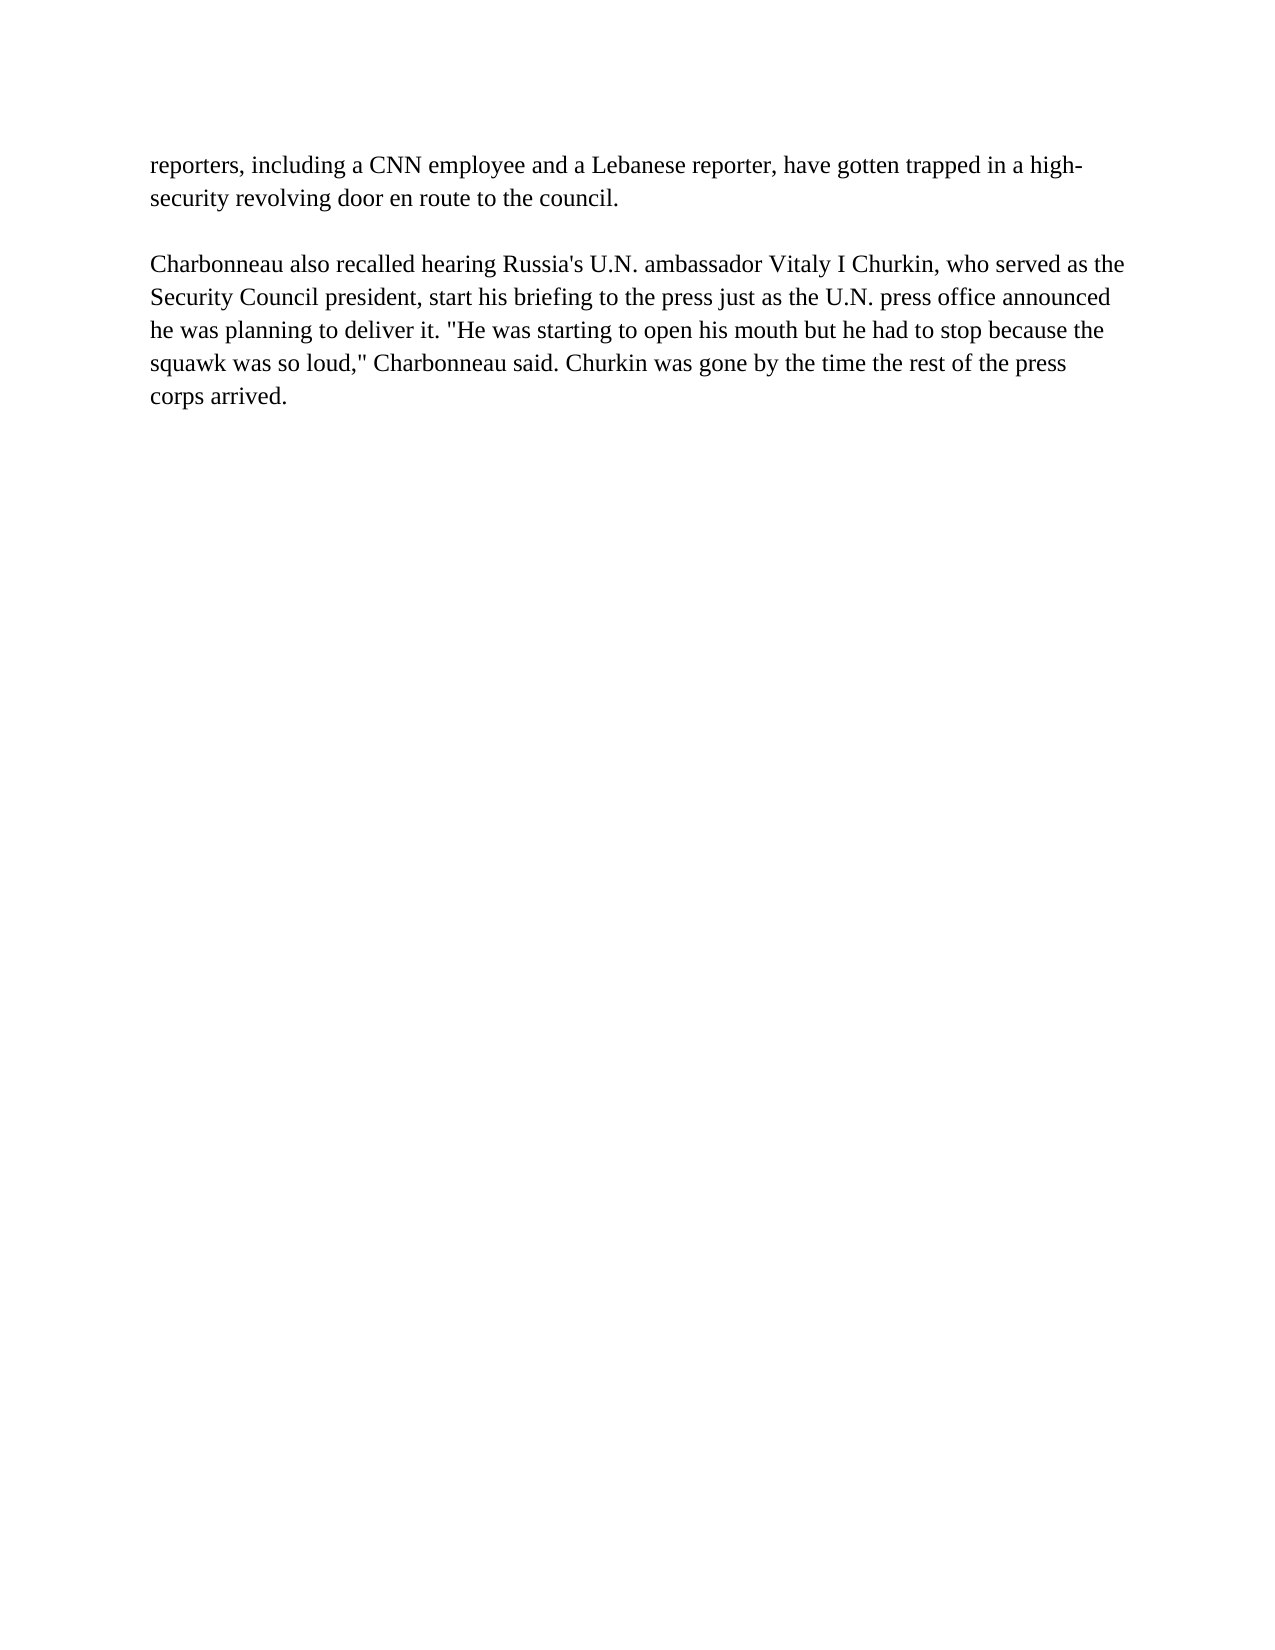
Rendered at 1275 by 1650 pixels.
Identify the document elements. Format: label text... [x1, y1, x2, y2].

text Charbonneau also recalled hearing Russia's U.N. ambassador Vitaly I Churkin, who served as the Security Council president, start his briefing to the press just as the U.N. press office announced he was planning to deliver it. "He was starting to open his mouth but he had to stop because the squawk was so loud," Charbonneau said. Churkin was gone by the time the rest of the press corps arrived. [150, 249, 1125, 410]
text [150, 150, 1125, 212]
